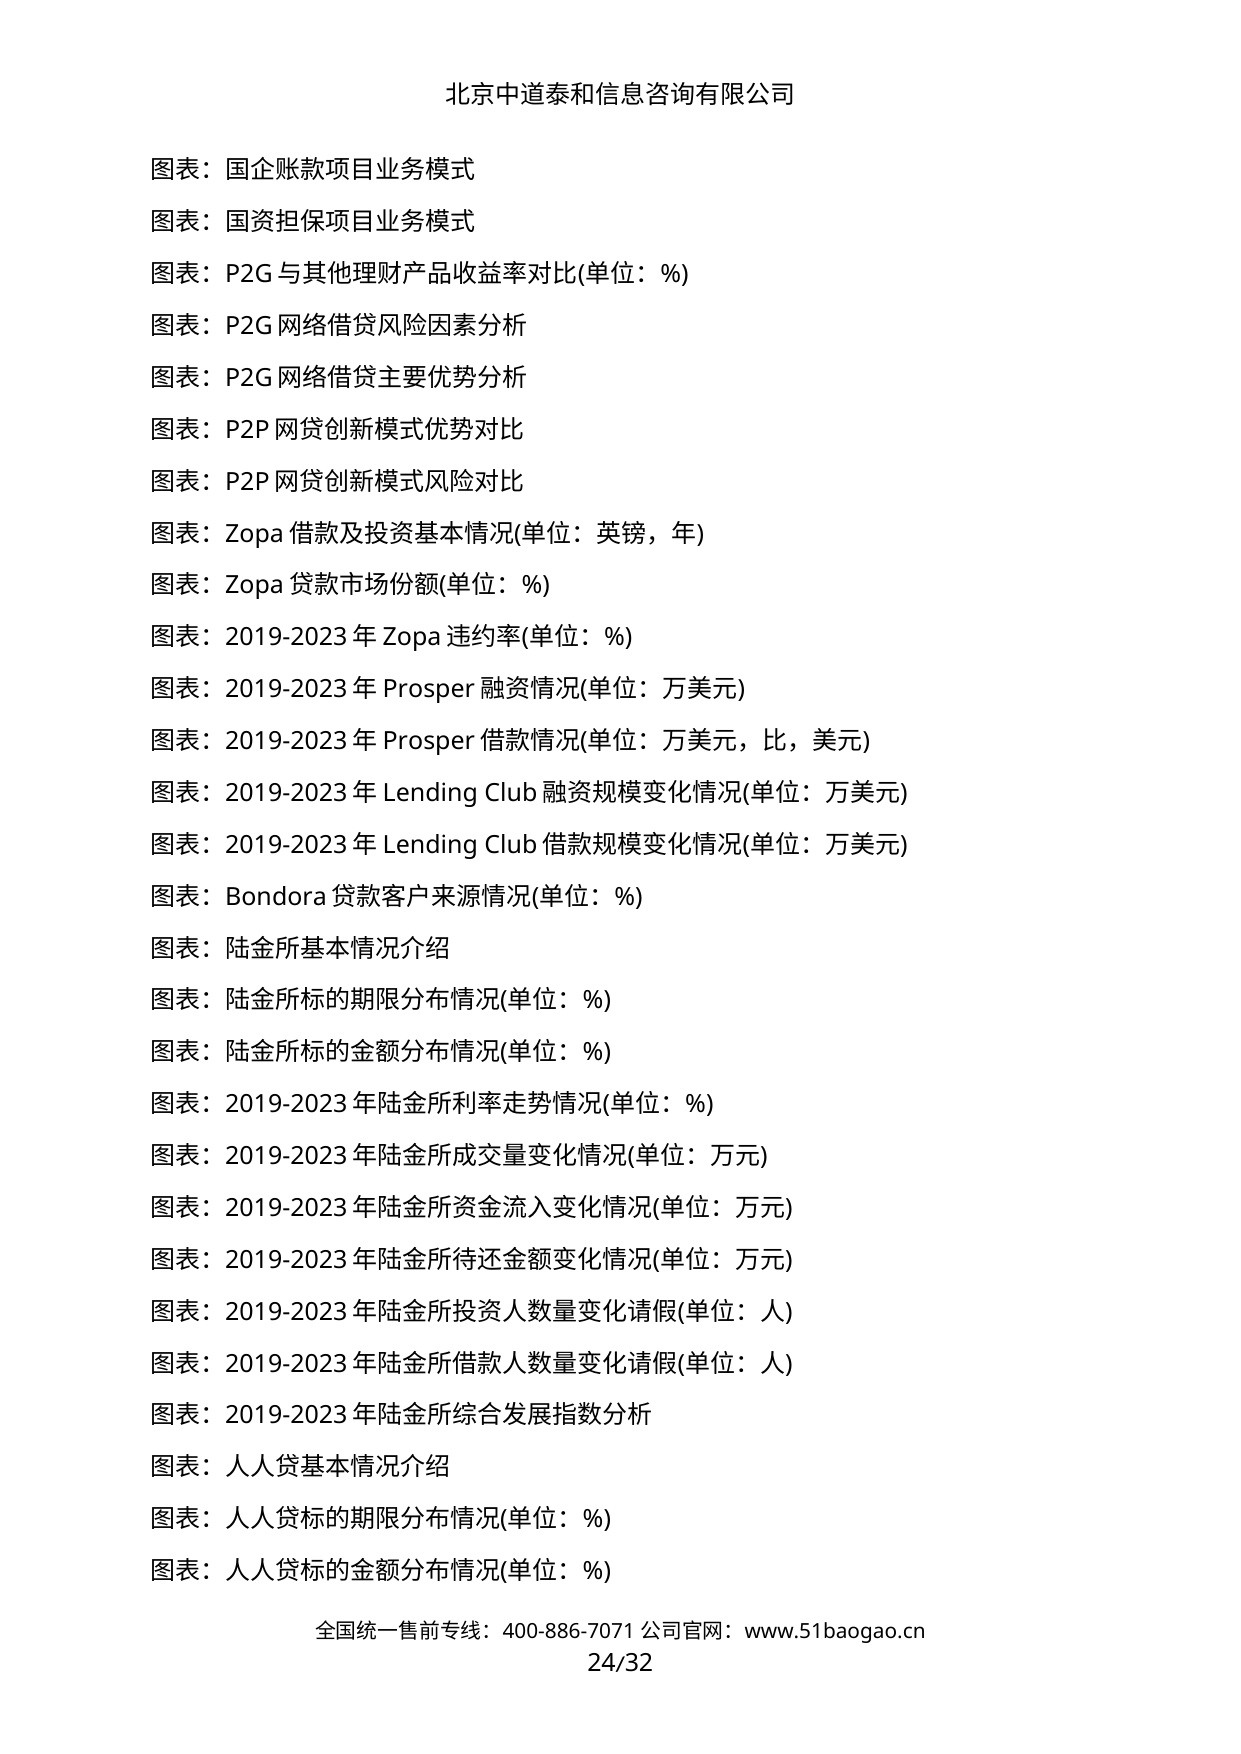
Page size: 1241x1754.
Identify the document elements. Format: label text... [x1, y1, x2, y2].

text 图表：2019-2023年陆金所待还金额变化情况(单位：万元) [150, 1239, 1090, 1276]
text 图表：2019-2023年陆金所资金流入变化情况(单位：万元) [150, 1187, 1090, 1224]
text 图表：2019-2023年陆金所投资人数量变化请假(单位：人) [150, 1291, 1090, 1327]
text 图表：2019-2023年陆金所综合发展指数分析 [150, 1395, 1090, 1431]
text 图表：2019-2023年Lending Club借款规模变化情况(单位：万美元) [150, 824, 1090, 861]
text 图表：国资担保项目业务模式 [150, 202, 1090, 238]
text 图表：2019-2023年Prosper融资情况(单位：万美元) [150, 669, 1090, 705]
text 图表：2019-2023年Lending Club融资规模变化情况(单位：万美元) [150, 772, 1090, 809]
text 图表：国企账款项目业务模式 [150, 150, 1090, 186]
text 图表：人人贷标的期限分布情况(单位：%) [150, 1499, 1090, 1535]
text 图表：2019-2023年Prosper借款情况(单位：万美元，比，美元) [150, 721, 1090, 757]
text 图表：人人贷标的金额分布情况(单位：%) [150, 1551, 1090, 1587]
text 图表：陆金所标的金额分布情况(单位：%) [150, 1032, 1090, 1068]
text 图表：Zopa借款及投资基本情况(单位：英镑，年) [150, 513, 1090, 549]
text 图表：P2G网络借贷主要优势分析 [150, 357, 1090, 394]
text 图表：P2P网贷创新模式优势对比 [150, 409, 1090, 446]
text 图表：P2G与其他理财产品收益率对比(单位：%) [150, 254, 1090, 290]
text 图表：2019-2023年陆金所成交量变化情况(单位：万元) [150, 1136, 1090, 1172]
text 图表：陆金所基本情况介绍 [150, 928, 1090, 964]
text 图表：P2G网络借贷风险因素分析 [150, 306, 1090, 342]
text 图表：Bondora贷款客户来源情况(单位：%) [150, 876, 1090, 912]
text 图表：陆金所标的期限分布情况(单位：%) [150, 980, 1090, 1016]
text 图表：P2P网贷创新模式风险对比 [150, 461, 1090, 497]
text 图表：人人贷基本情况介绍 [150, 1447, 1090, 1483]
text 图表：2019-2023年陆金所借款人数量变化请假(单位：人) [150, 1343, 1090, 1379]
text 图表：2019-2023年陆金所利率走势情况(单位：%) [150, 1084, 1090, 1120]
text 图表：2019-2023年Zopa违约率(单位：%) [150, 617, 1090, 653]
text 图表：Zopa贷款市场份额(单位：%) [150, 565, 1090, 601]
